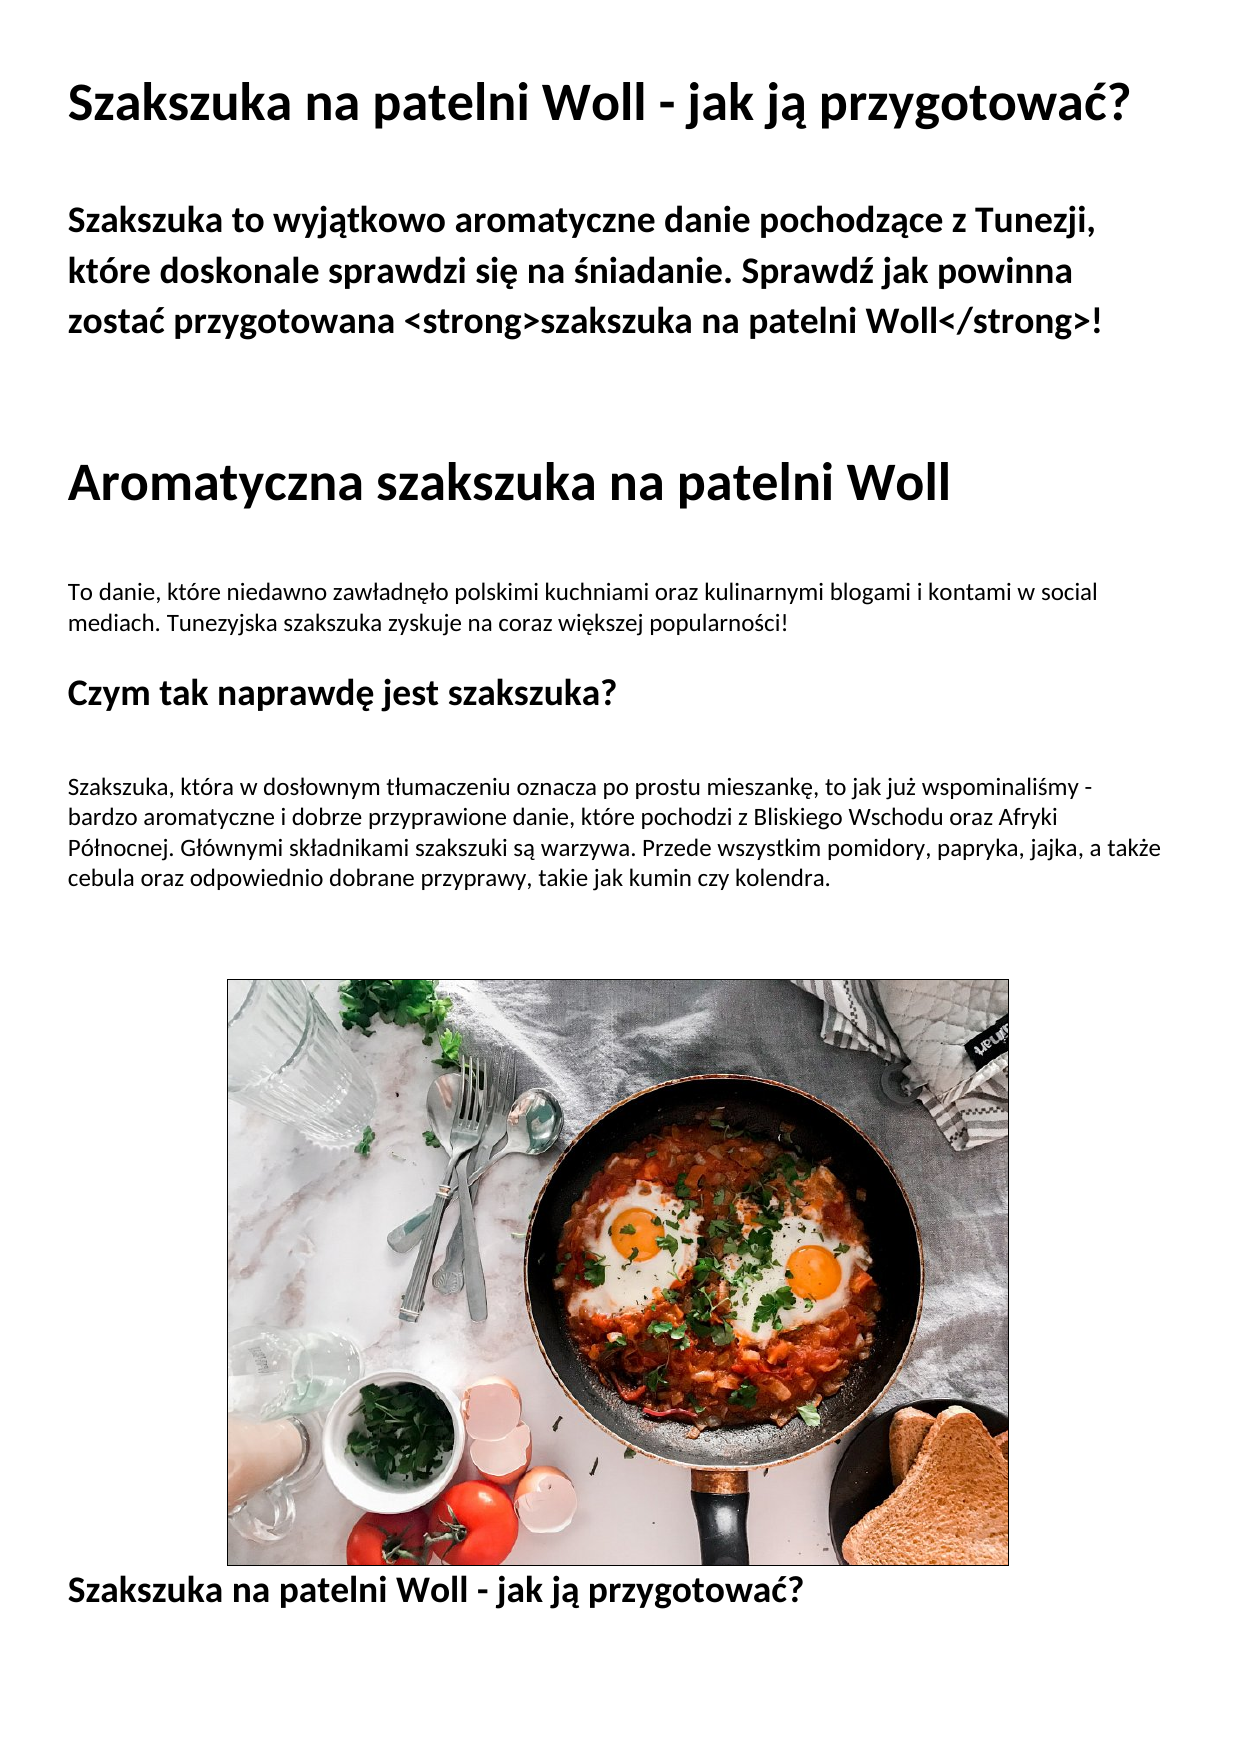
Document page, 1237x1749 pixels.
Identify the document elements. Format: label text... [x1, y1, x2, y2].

text Czym tak naprawdę jest szakszuka? [68, 668, 1169, 714]
text Szakszuka to wyjątkowo aromatyczne danie pochodzące z Tunezji, które doskonale sprawdzi się na śniadanie. Sprawdź jak powinna zostać przygotowana <strong>szakszuka na patelni Woll</strong>! [68, 196, 1169, 343]
text Aromatyczna szakszuka na patelni Woll [68, 448, 1169, 514]
text Szakszuka na patelni Woll - jak ją przygotować? [68, 68, 1169, 134]
text To danie, które niedawno zawładnęło polskimi kuchniami oraz kulinarnymi blogami i kontami w social mediach. Tunezyjska szakszuka zyskuje na coraz większej popularności! [68, 576, 1169, 637]
picture [228, 980, 1008, 1565]
text Szakszuka, która w dosłownym tłumaczeniu oznacza po prostu mieszankę, to jak już wspominaliśmy - bardzo aromatyczne i dobrze przyprawione danie, które pochodzi z Bliskiego Wschodu oraz Afryki Północnej. Głównymi składnikami szakszuki są warzywa. Przede wszystkim pomidory, papryka, jajka, a także cebula oraz odpowiednio dobrane przyprawy, takie jak kumin czy kolendra. [68, 771, 1169, 893]
text Szakszuka na patelni Woll - jak ją przygotować? [68, 1566, 1169, 1611]
